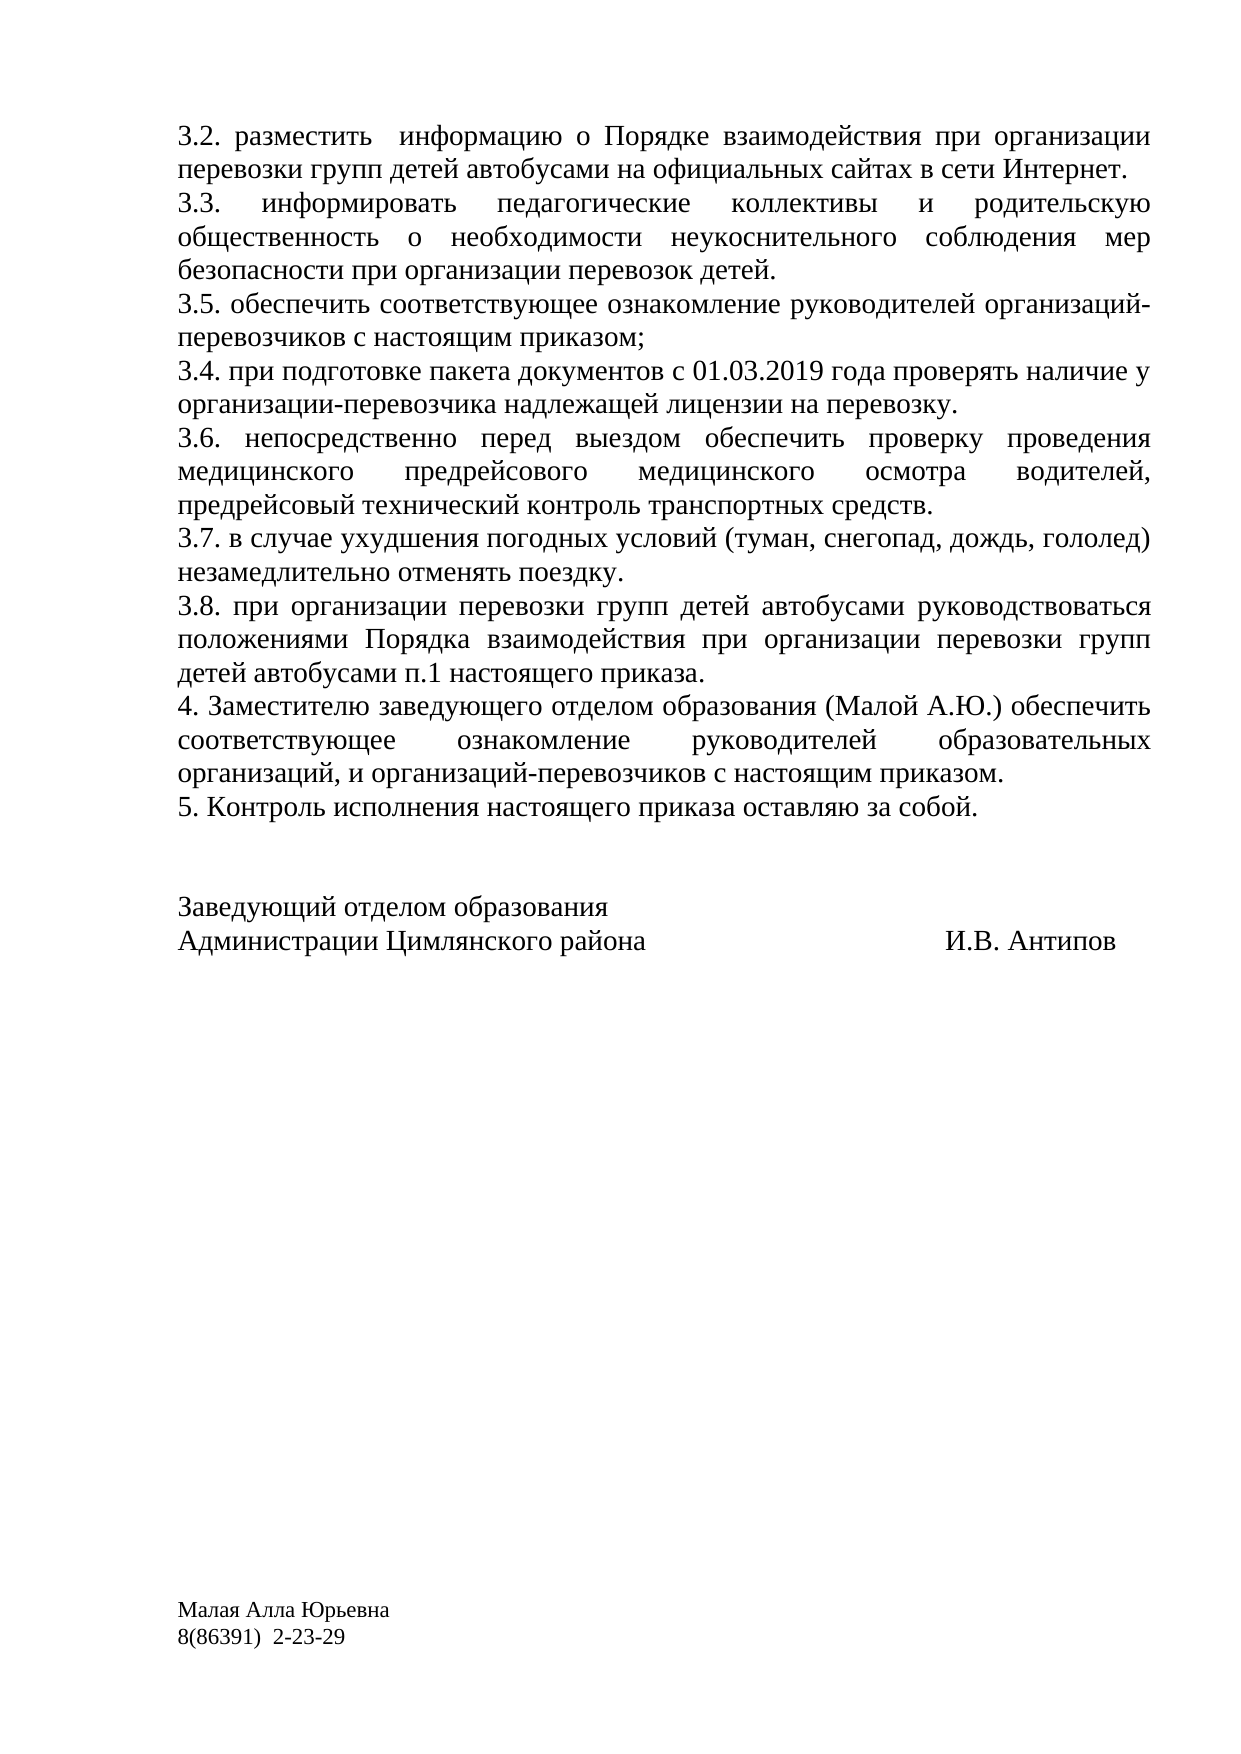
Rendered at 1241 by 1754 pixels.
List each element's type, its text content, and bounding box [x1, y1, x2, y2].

text Заведующий отделом образования [177, 889, 1152, 923]
text 5. Контроль исполнения настоящего приказа оставляю за собой. [177, 789, 1152, 822]
text 3.7. в случае ухудшения погодных условий (туман, снегопад, дождь, гололед) незамедлительно отменять поездку. [177, 521, 1152, 588]
text Малая Алла Юрьевна [177, 1596, 1152, 1623]
text 3.4. при подготовке пакета документов с 01.03.2019 года проверять наличие у организации-перевозчика надлежащей лицензии на перевозку. [177, 353, 1152, 420]
text 3.6. непосредственно перед выездом обеспечить проверку проведения медицинского предрейсового медицинского осмотра водителей, предрейсовый технический контроль транспортных средств. [177, 420, 1152, 521]
text 8(86391) 2-23-29 [177, 1623, 1152, 1649]
text 4. Заместителю заведующего отделом образования (Малой А.Ю.) обеспечить соответствующее ознакомление руководителей образовательных организаций, и организаций-перевозчиков с настоящим приказом. [177, 688, 1152, 789]
text 3.3. информировать педагогические коллективы и родительскую общественность о необходимости неукоснительного соблюдения мер безопасности при организации перевозок детей. [177, 185, 1152, 286]
text 3.8. при организации перевозки групп детей автобусами руководствоваться положениями Порядка взаимодействия при организации перевозки групп детей автобусами п.1 настоящего приказа. [177, 588, 1152, 688]
text 3.2. разместить информацию о Порядке взаимодействия при организации перевозки групп детей автобусами на официальных сайтах в сети Интернет. [177, 118, 1152, 185]
text 3.5. обеспечить соответствующее ознакомление руководителей организаций-перевозчиков с настоящим приказом; [177, 286, 1152, 353]
text Администрации Цимлянского района И.В. Антипов [177, 923, 1152, 957]
